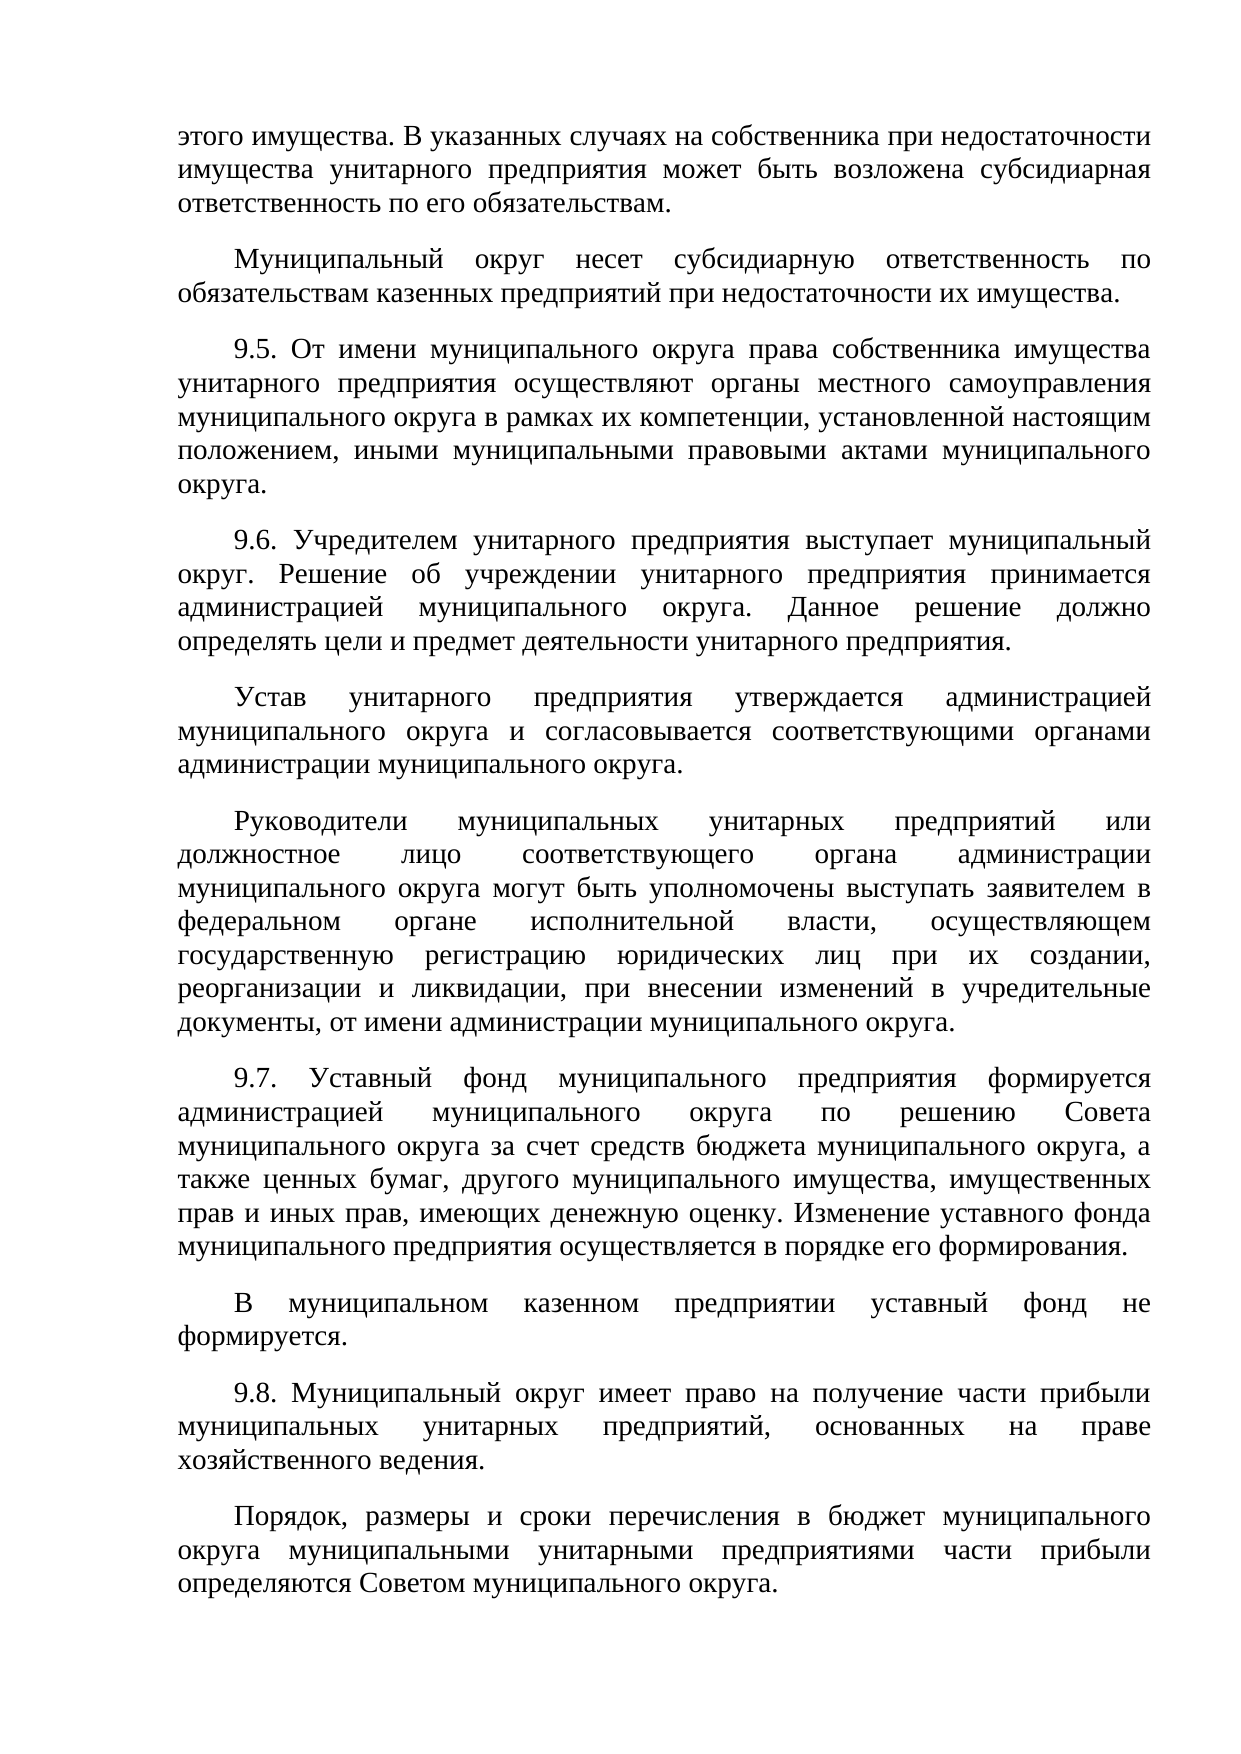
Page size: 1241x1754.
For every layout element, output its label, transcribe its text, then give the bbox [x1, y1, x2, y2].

text Порядок, размеры и сроки перечисления в бюджет муниципального округа муниципальными унитарными предприятиями части прибыли определяются Советом муниципального округа. [177, 1498, 1152, 1599]
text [177, 118, 1152, 219]
text 9.6. Учредителем унитарного предприятия выступает муниципальный округ. Решение об учреждении унитарного предприятия принимается администрацией муниципального округа. Данное решение должно определять цели и предмет деятельности унитарного предприятия. [177, 522, 1152, 656]
text В муниципальном казенном предприятии уставный фонд не формируется. [177, 1285, 1152, 1352]
text Руководители муниципальных унитарных предприятий или должностное лицо соответствующего органа администрации муниципального округа могут быть уполномочены выступать заявителем в федеральном органе исполнительной власти, осуществляющем государственную регистрацию юридических лиц при их создании, реорганизации и ликвидации, при внесении изменений в учредительные документы, от имени администрации муниципального округа. [177, 803, 1152, 1038]
text 9.8. Муниципальный округ имеет право на получение части прибыли муниципальных унитарных предприятий, основанных на праве хозяйственного ведения. [177, 1375, 1152, 1475]
text 9.7. Уставный фонд муниципального предприятия формируется администрацией муниципального округа по решению Совета муниципального округа за счет средств бюджета муниципального округа, а также ценных бумаг, другого муниципального имущества, имущественных прав и иных прав, имеющих денежную оценку. Изменение уставного фонда муниципального предприятия осуществляется в порядке его формирования. [177, 1061, 1152, 1262]
text Муниципальный округ несет субсидиарную ответственность по обязательствам казенных предприятий при недостаточности их имущества. [177, 242, 1152, 309]
text 9.5. От имени муниципального округа права собственника имущества унитарного предприятия осуществляют органы местного самоуправления муниципального округа в рамках их компетенции, установленной настоящим положением, иными муниципальными правовыми актами муниципального округа. [177, 332, 1152, 499]
text Устав унитарного предприятия утверждается администрацией муниципального округа и согласовывается соответствующими органами администрации муниципального округа. [177, 679, 1152, 780]
